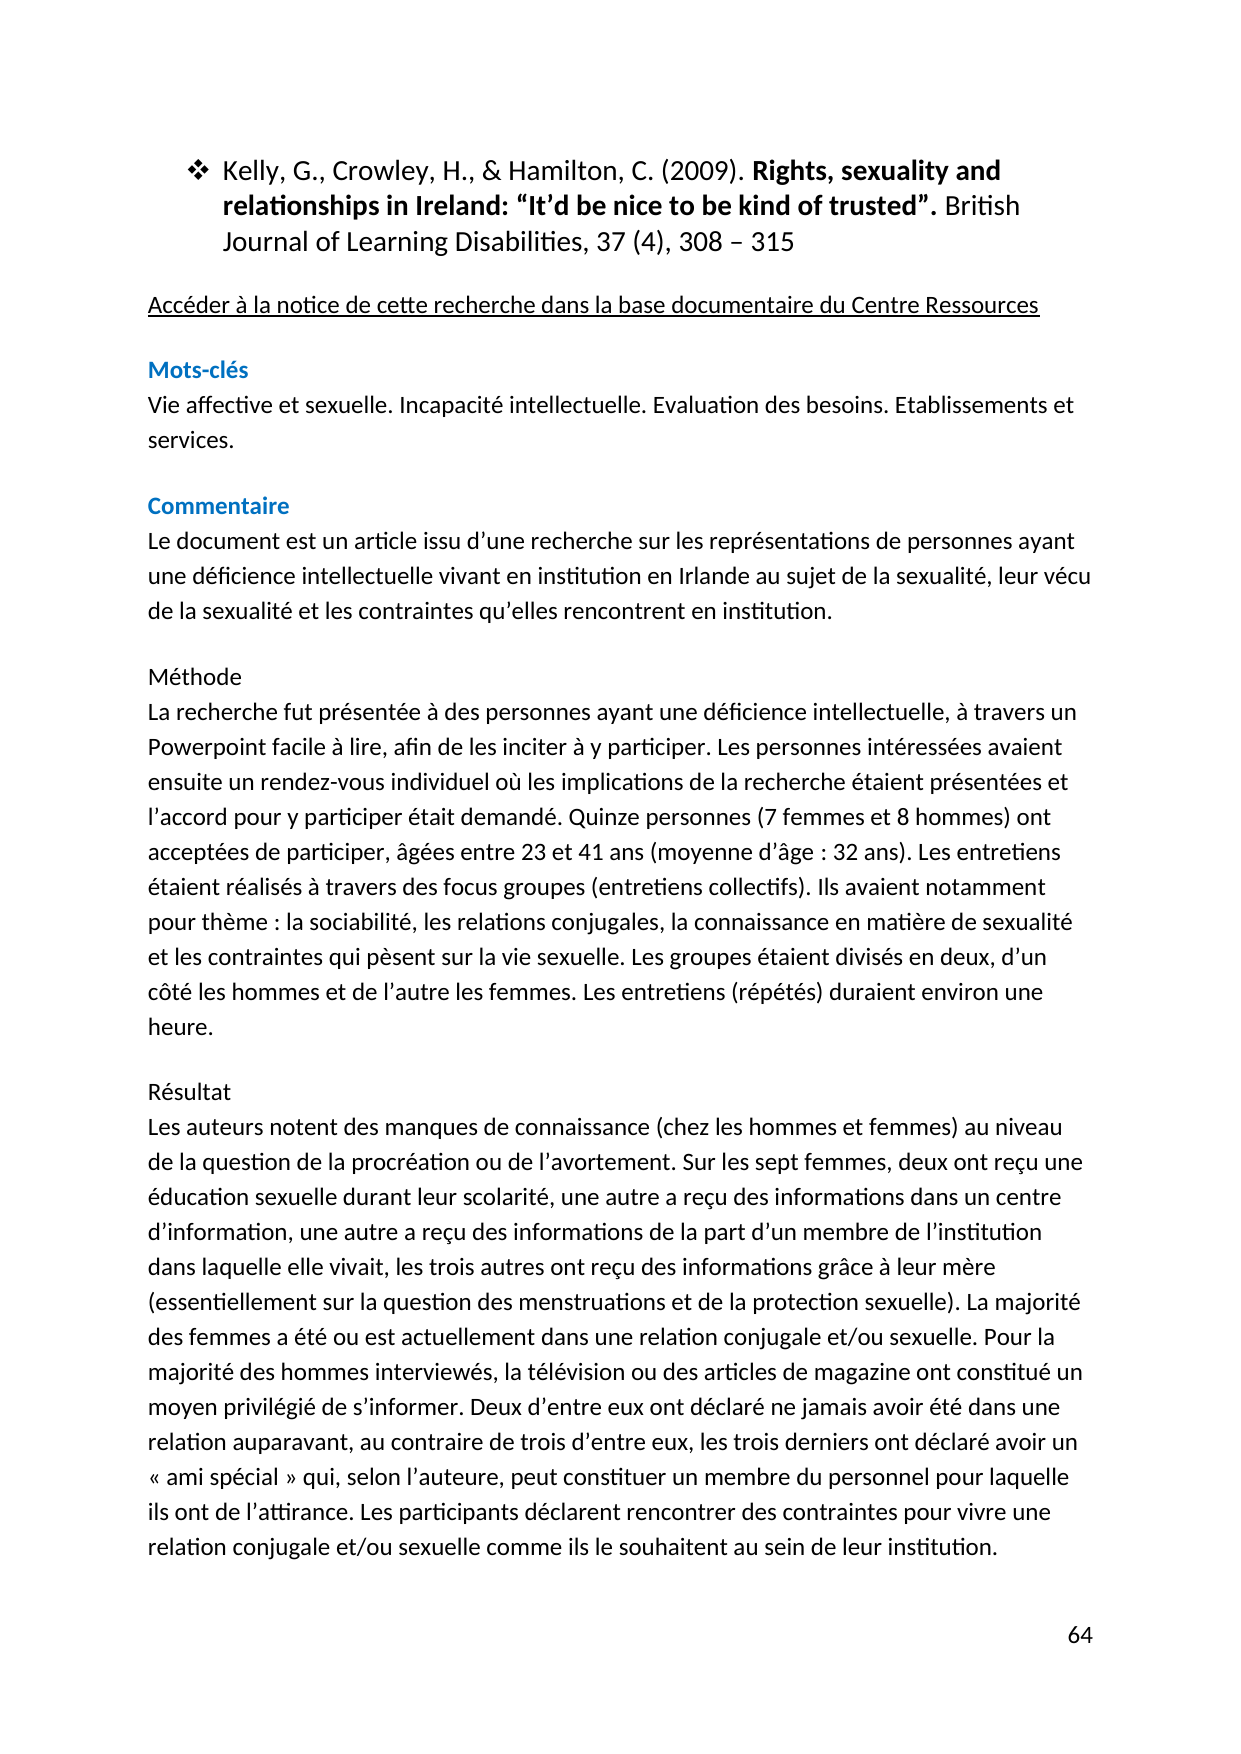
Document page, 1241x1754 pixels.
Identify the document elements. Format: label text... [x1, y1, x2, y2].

text Résultat [148, 1076, 1093, 1107]
text Commentaire [148, 490, 1093, 521]
subtitle Kelly, G., Crowley, H., & Hamilton, C. (2009). Rights, sexuality and relationships in Ireland: “It’d be nice to be kind of trusted”. British Journal of Learning Disabilities, 37 (4), 308 – 315 [185, 152, 1093, 259]
text Méthode [148, 661, 1093, 691]
text Accéder à la notice de cette recherche dans la base documentaire du Centre Ressources [148, 289, 1093, 320]
text La recherche fut présentée à des personnes ayant une déficience intellectuelle, à travers un Powerpoint facile à lire, afin de les inciter à y participer. Les personnes intéressées avaient ensuite un rendez-vous individuel où les implications de la recherche étaient présentées et l’accord pour y participer était demandé. Quinze personnes (7 femmes et 8 hommes) ont acceptées de participer, âgées entre 23 et 41 ans (moyenne d’âge : 32 ans). Les entretiens étaient réalisés à travers des focus groupes (entretiens collectifs). Ils avaient notamment pour thème : la sociabilité, les relations conjugales, la connaissance en matière de sexualité et les contraintes qui pèsent sur la vie sexuelle. Les groupes étaient divisés en deux, d’un côté les hommes et de l’autre les femmes. Les entretiens (répétés) duraient environ une heure. [148, 696, 1093, 1041]
text Les auteurs notent des manques de connaissance (chez les hommes et femmes) au niveau de la question de la procréation ou de l’avortement. Sur les sept femmes, deux ont reçu une éducation sexuelle durant leur scolarité, une autre a reçu des informations dans un centre d’information, une autre a reçu des informations de la part d’un membre de l’institution dans laquelle elle vivait, les trois autres ont reçu des informations grâce à leur mère (essentiellement sur la question des menstruations et de la protection sexuelle). La majorité des femmes a été ou est actuellement dans une relation conjugale et/ou sexuelle. Pour la majorité des hommes interviewés, la télévision ou des articles de magazine ont constitué un moyen privilégié de s’informer. Deux d’entre eux ont déclaré ne jamais avoir été dans une relation auparavant, au contraire de trois d’entre eux, les trois derniers ont déclaré avoir un « ami spécial » qui, selon l’auteure, peut constituer un membre du personnel pour laquelle ils ont de l’attirance. Les participants déclarent rencontrer des contraintes pour vivre une relation conjugale et/ou sexuelle comme ils le souhaitent au sein de leur institution. [148, 1111, 1093, 1562]
text Le document est un article issu d’une recherche sur les représentations de personnes ayant une déficience intellectuelle vivant en institution en Irlande au sujet de la sexualité, leur vécu de la sexualité et les contraintes qu’elles rencontrent en institution. [148, 525, 1093, 626]
text Vie affective et sexuelle. Incapacité intellectuelle. Evaluation des besoins. Etablissements et services. [148, 390, 1093, 455]
text Mots-clés [148, 355, 1093, 385]
